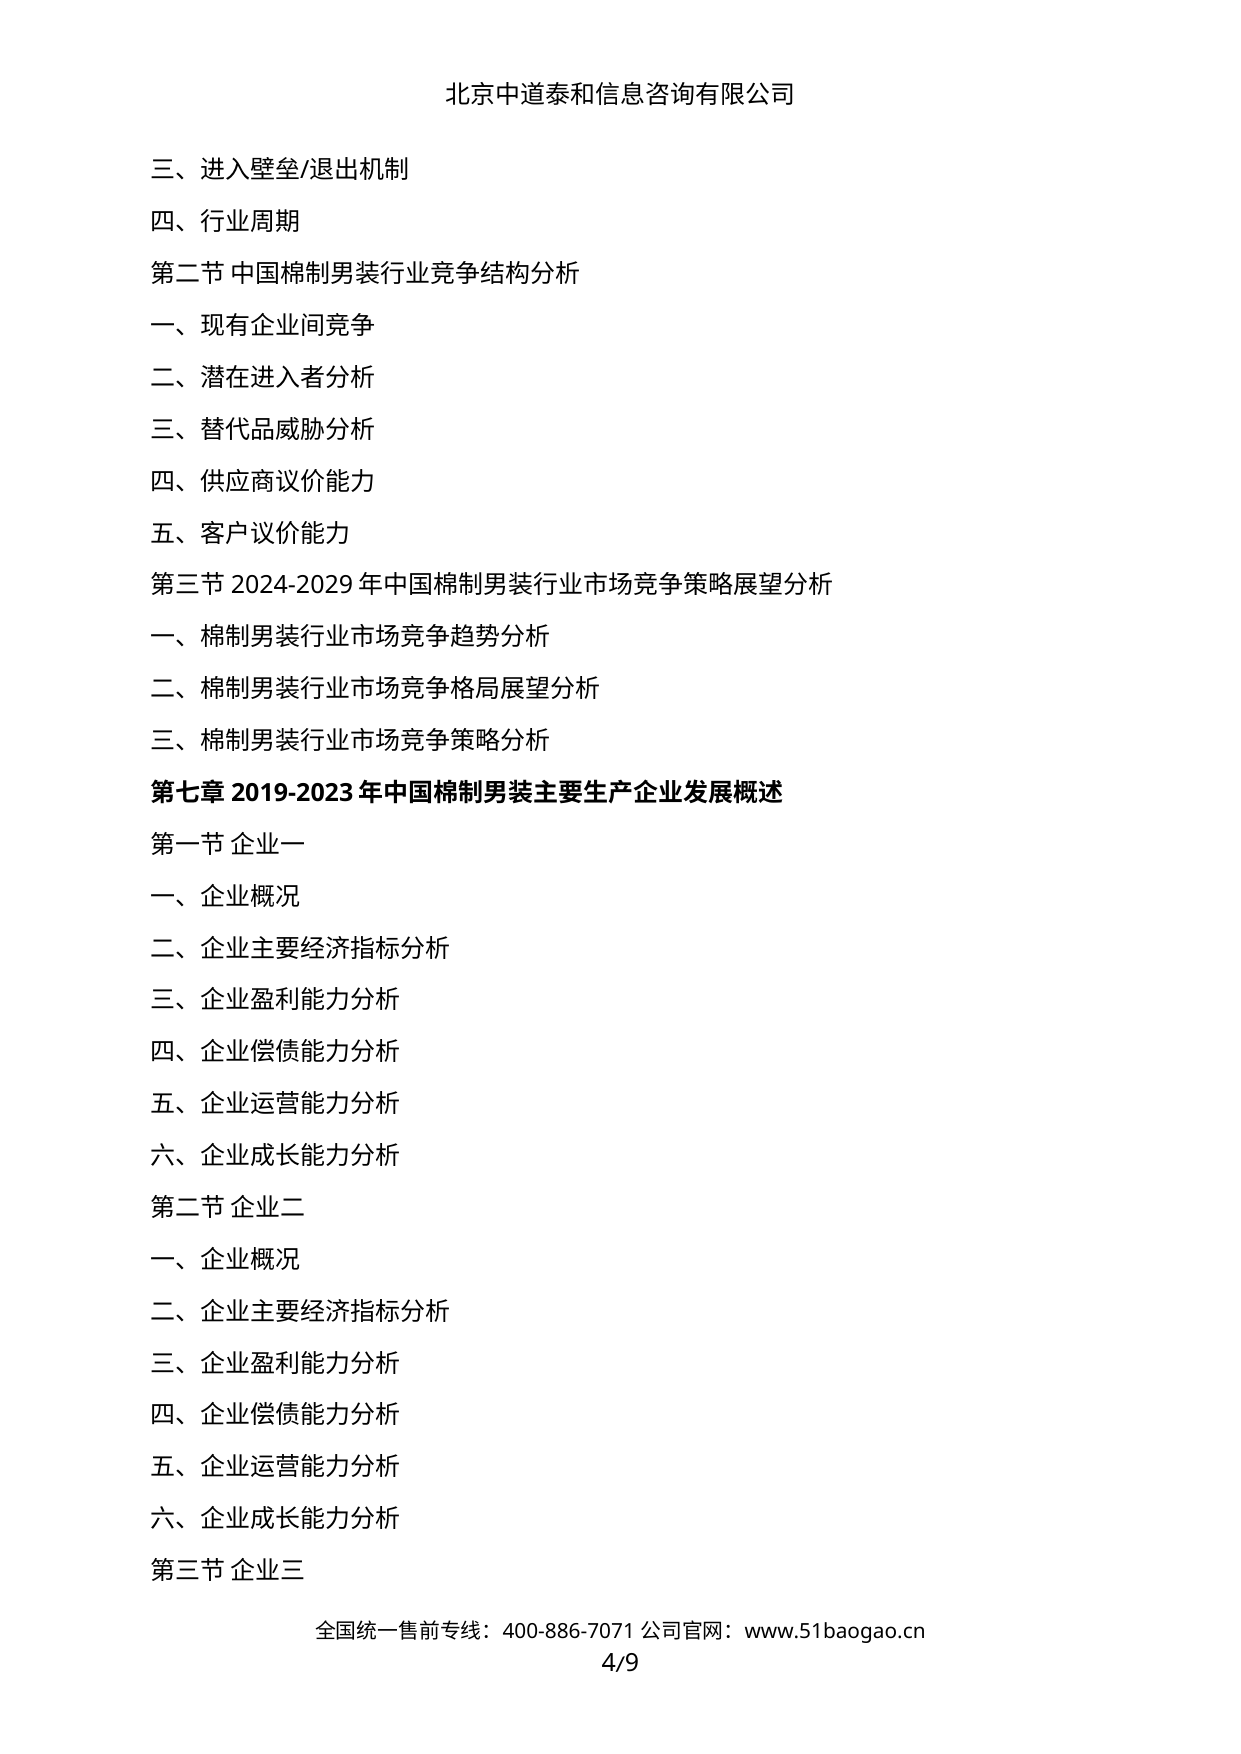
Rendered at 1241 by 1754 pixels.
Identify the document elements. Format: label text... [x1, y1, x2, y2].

text 二、潜在进入者分析 [150, 357, 1090, 394]
text 第二节 中国棉制男装行业竞争结构分析 [150, 254, 1090, 290]
text 一、企业概况 [150, 1239, 1090, 1276]
text 一、棉制男装行业市场竞争趋势分析 [150, 617, 1090, 653]
text 二、棉制男装行业市场竞争格局展望分析 [150, 669, 1090, 705]
text 第一节 企业一 [150, 824, 1090, 861]
text 三、企业盈利能力分析 [150, 980, 1090, 1016]
text 三、替代品威胁分析 [150, 409, 1090, 446]
text 第三节 2024-2029年中国棉制男装行业市场竞争策略展望分析 [150, 565, 1090, 601]
text 三、进入壁垒/退出机制 [150, 150, 1090, 186]
text 一、企业概况 [150, 876, 1090, 912]
text 第二节 企业二 [150, 1187, 1090, 1224]
text 四、供应商议价能力 [150, 461, 1090, 497]
text 六、企业成长能力分析 [150, 1136, 1090, 1172]
text 二、企业主要经济指标分析 [150, 1291, 1090, 1327]
text 六、企业成长能力分析 [150, 1499, 1090, 1535]
text 三、企业盈利能力分析 [150, 1343, 1090, 1379]
text 三、棉制男装行业市场竞争策略分析 [150, 721, 1090, 757]
text 第三节 企业三 [150, 1551, 1090, 1587]
text 五、企业运营能力分析 [150, 1084, 1090, 1120]
text 四、企业偿债能力分析 [150, 1395, 1090, 1431]
text 二、企业主要经济指标分析 [150, 928, 1090, 964]
text 四、企业偿债能力分析 [150, 1032, 1090, 1068]
text 五、企业运营能力分析 [150, 1447, 1090, 1483]
text 第七章 2019-2023年中国棉制男装主要生产企业发展概述 [150, 772, 1090, 809]
text 五、客户议价能力 [150, 513, 1090, 549]
text 四、行业周期 [150, 202, 1090, 238]
text 一、现有企业间竞争 [150, 306, 1090, 342]
